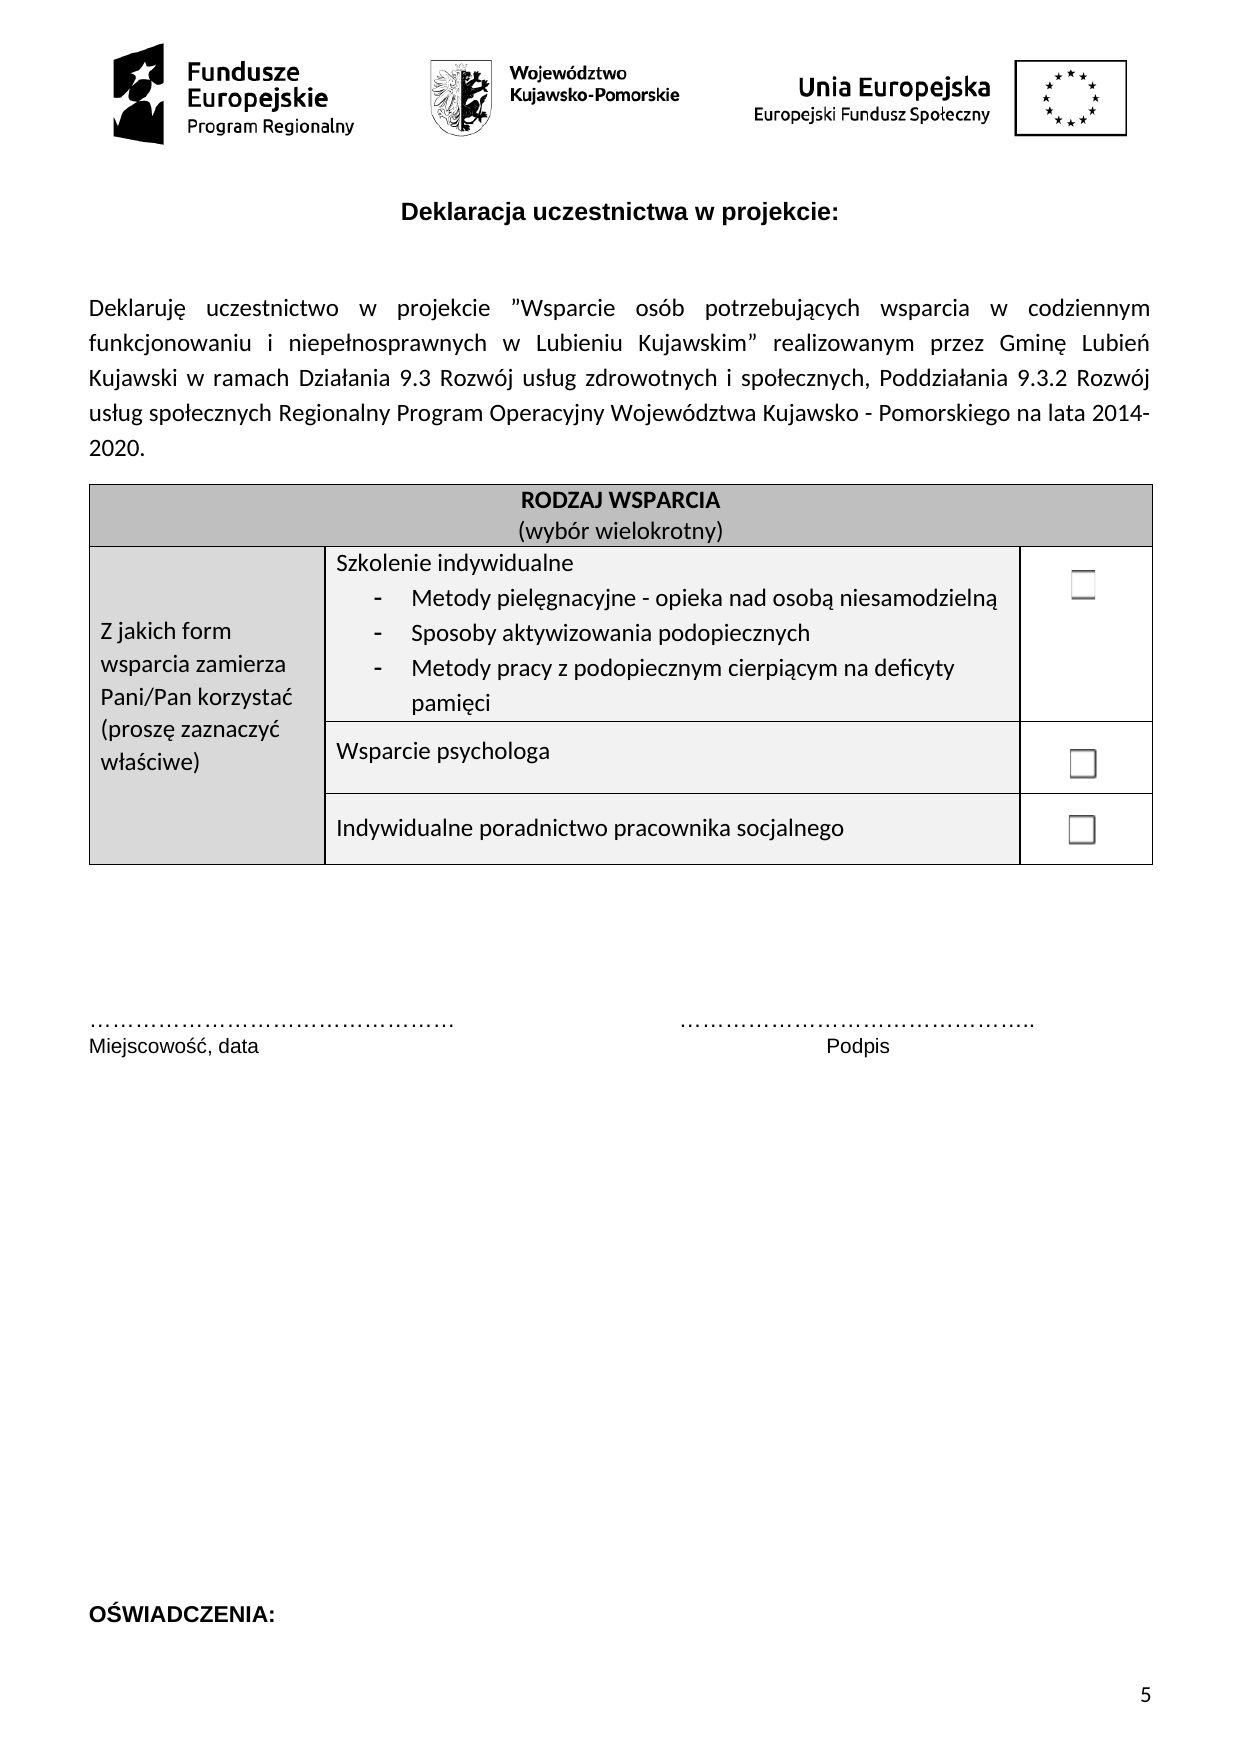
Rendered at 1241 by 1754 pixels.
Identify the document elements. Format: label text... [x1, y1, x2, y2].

text Deklaruję uczestnictwo w projekcie ”Wsparcie osób potrzebujących wsparcia w codziennym funkcjonowaniu i niepełnosprawnych w Lubieniu Kujawskim” realizowanym przez Gminę Lubień Kujawski w ramach Działania 9.3 Rozwój usług zdrowotnych i społecznych, Poddziałania 9.3.2 Rozwój usług społecznych Regionalny Program Operacyjny Województwa Kujawsko - Pomorskiego na lata 2014-2020. [89, 292, 1152, 462]
table_cell [1021, 722, 1152, 793]
text ………………………………………… ……………………………………….. [89, 1006, 1152, 1032]
text Miejscowość, data Podpis [89, 1034, 1152, 1058]
picture [88, 17, 1152, 169]
text Deklaracja uczestnictwa w projekcie: [89, 197, 1152, 225]
table_cell Indywidualne poradnictwo pracownika socjalnego [326, 794, 1019, 864]
picture [1070, 749, 1098, 780]
table_cell Szkolenie indywidualne Metody pielęgnacyjne - opieka nad osobą niesamodzielną Sposoby aktywizowania podopiecznych Metody pracy z podopiecznym cierpiącym na deficyty pamięci [326, 547, 1019, 721]
table_header RODZAJ WSPARCIA (wybór wielokrotny) [90, 485, 1152, 546]
table_cell [1021, 794, 1152, 864]
table_cell Wsparcie psychologa [326, 722, 1019, 793]
picture [1070, 570, 1095, 599]
table_cell Z jakich form wsparcia zamierza Pani/Pan korzystać (proszę zaznaczyć właściwe) [90, 547, 324, 864]
table_cell [1021, 547, 1152, 721]
text OŚWIADCZENIA: [89, 1601, 1152, 1628]
picture [1068, 815, 1097, 846]
